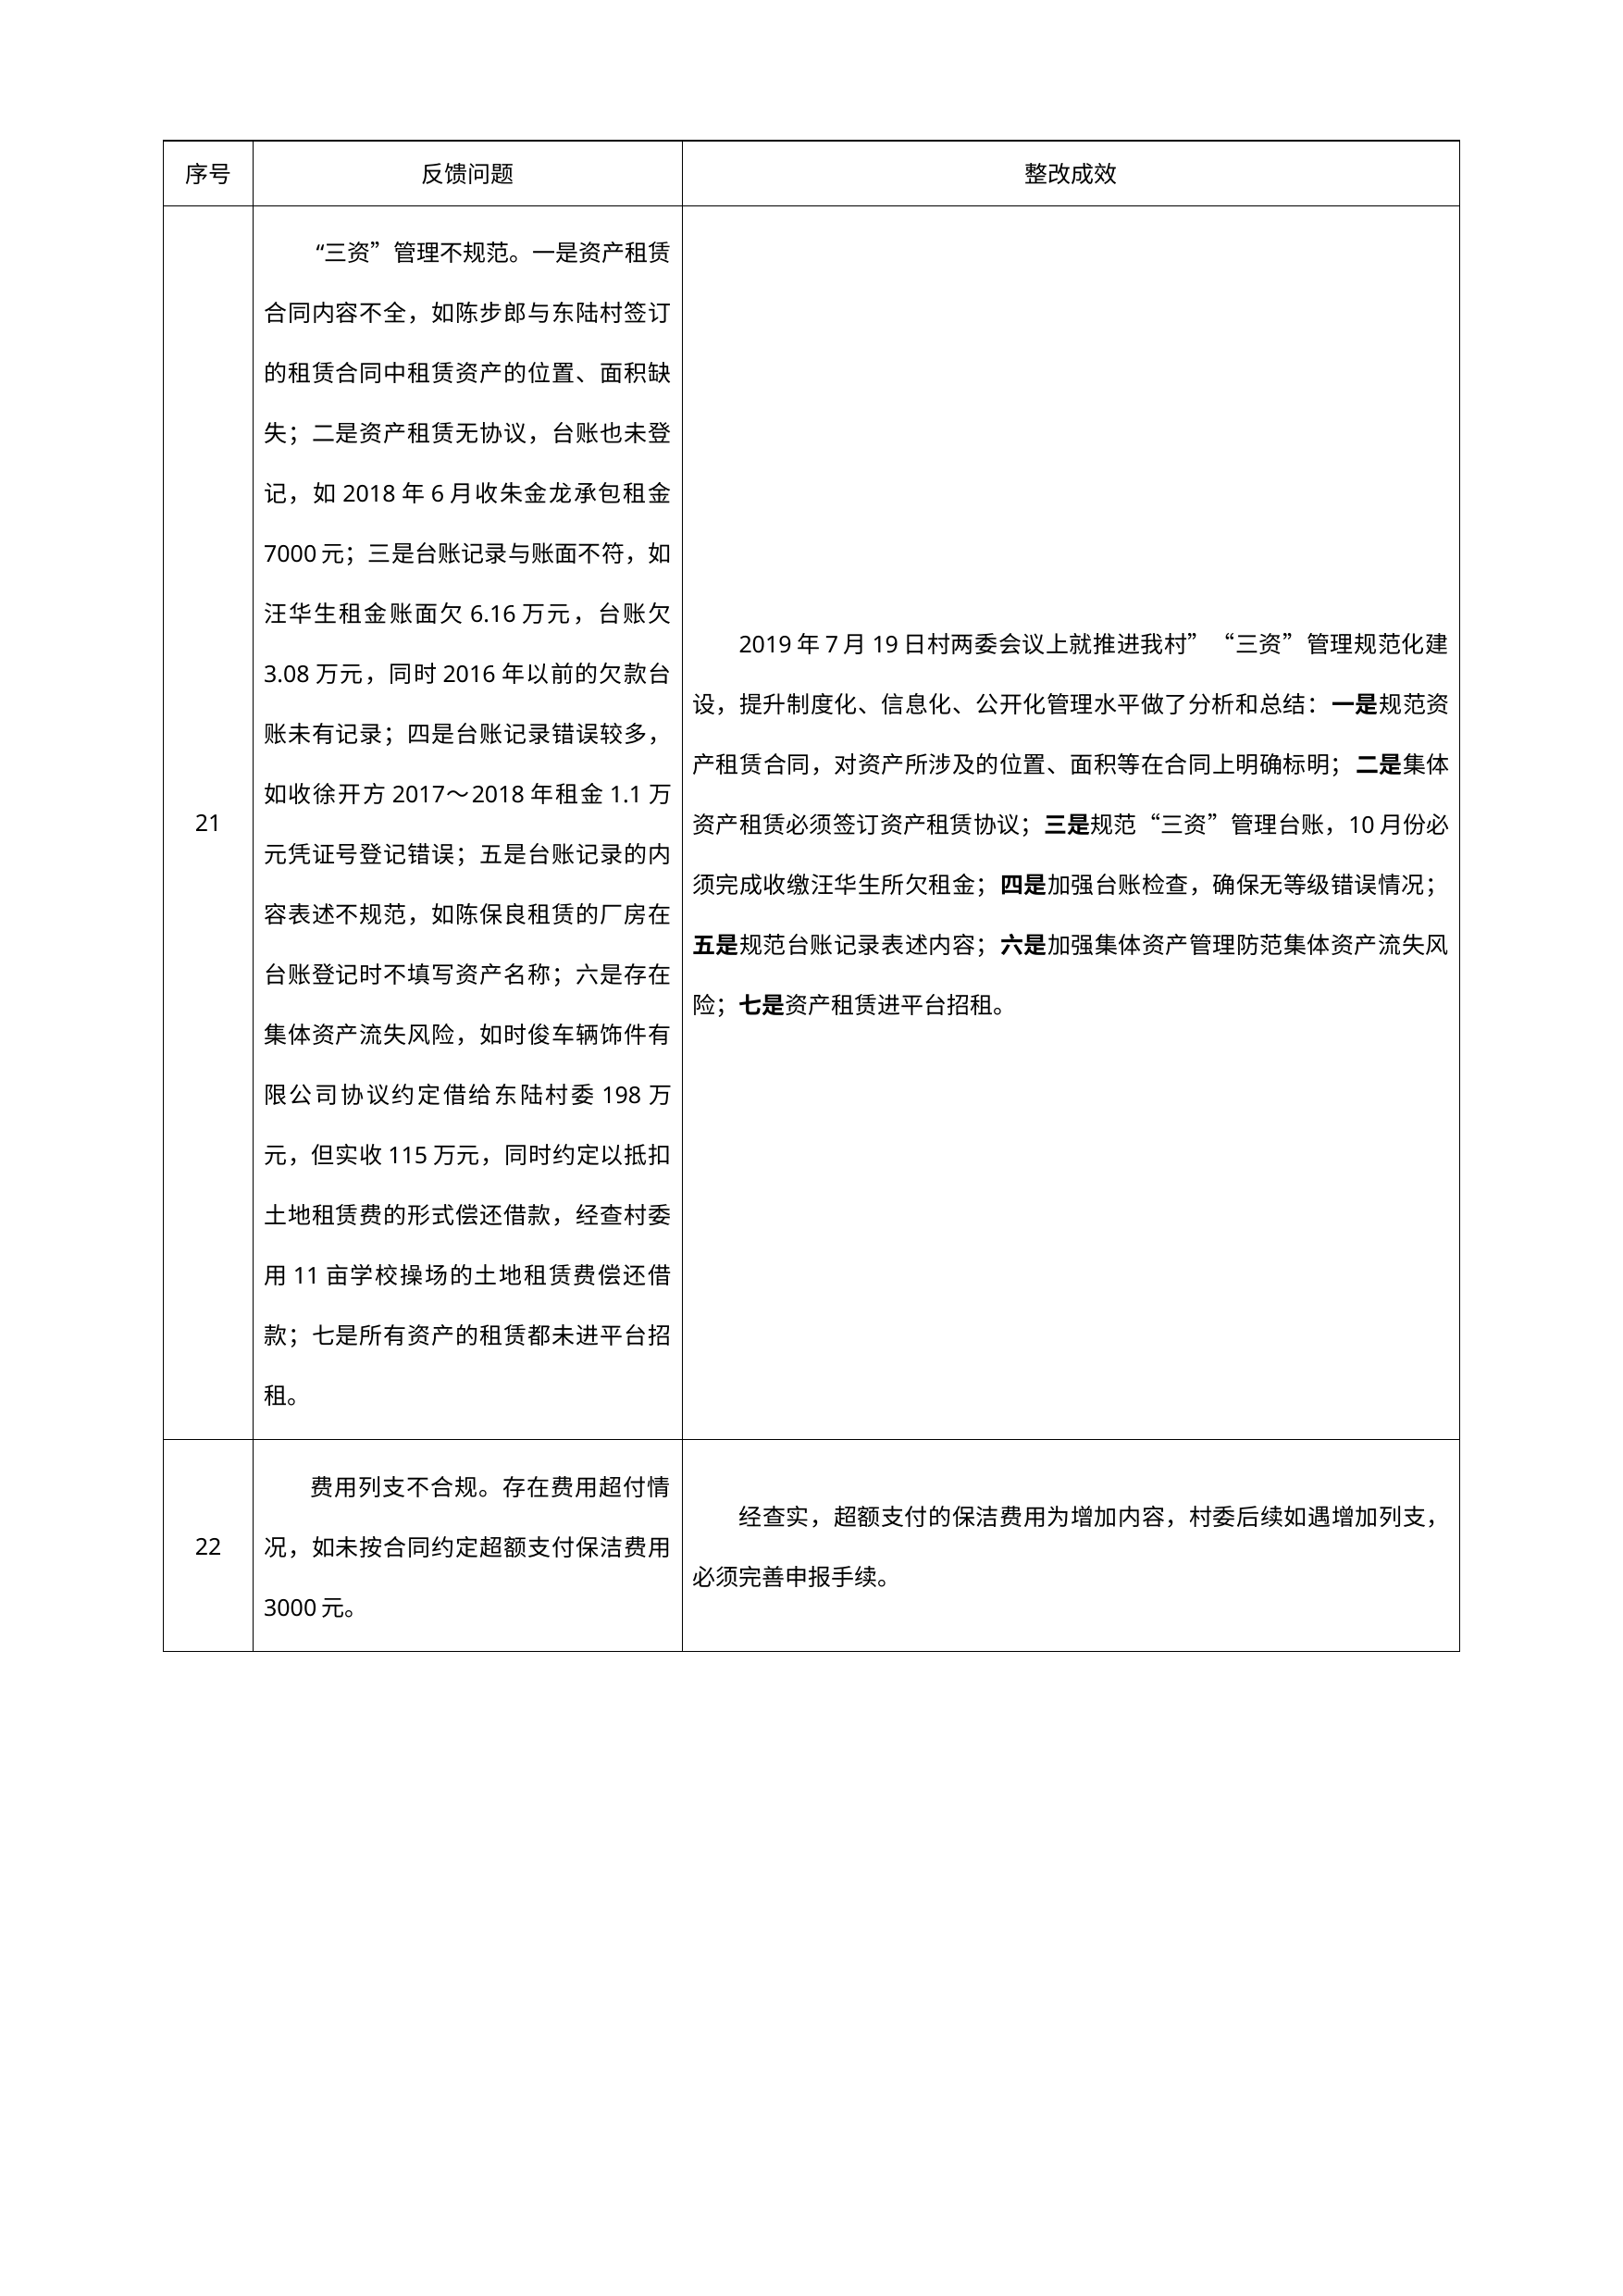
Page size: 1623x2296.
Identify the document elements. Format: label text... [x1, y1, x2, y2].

table_cell 费用列支不合规。存在费用超付情况，如未按合同约定超额支付保洁费用3000元。 [254, 1440, 682, 1651]
table_cell 经查实，超额支付的保洁费用为增加内容，村委后续如遇增加列支，必须完善申报手续。 [683, 1440, 1459, 1651]
table_header 序号 [164, 142, 253, 205]
table_header 整改成效 [683, 142, 1459, 205]
table_cell “三资”管理不规范。一是资产租赁合同内容不全，如陈步郎与东陆村签订的租赁合同中租赁资产的位置、面积缺失；二是资产租赁无协议，台账也未登记，如2018年6月收朱金龙承包租金7000元；三是台账记录与账面不符，如汪华生租金账面欠6.16万元，台账欠3.08万元，同时2016年以前的欠款台账未有记录；四是台账记录错误较多，如收徐开方2017～2018年租金1.1万元凭证号登记错误；五是台账记录的内容表述不规范，如陈保良租赁的厂房在台账登记时不填写资产名称；六是存在集体资产流失风险，如时俊车辆饰件有限公司协议约定借给东陆村委198万元，但实收115万元，同时约定以抵扣土地租赁费的形式偿还借款，经查村委用11亩学校操场的土地租赁费偿还借款；七是所有资产的租赁都未进平台招租。 [254, 206, 682, 1439]
table_cell 2019年7月19日村两委会议上就推进我村”“三资”管理规范化建设，提升制度化、信息化、公开化管理水平做了分析和总结：一是规范资产租赁合同，对资产所涉及的位置、面积等在合同上明确标明；二是集体资产租赁必须签订资产租赁协议；三是规范“三资”管理台账，10月份必须完成收缴汪华生所欠租金；四是加强台账检查，确保无等级错误情况；五是规范台账记录表述内容；六是加强集体资产管理防范集体资产流失风险；七是资产租赁进平台招租。 [683, 206, 1459, 1439]
table_cell 21 [164, 206, 253, 1439]
table_header 反馈问题 [254, 142, 682, 205]
table_cell 22 [164, 1440, 253, 1651]
